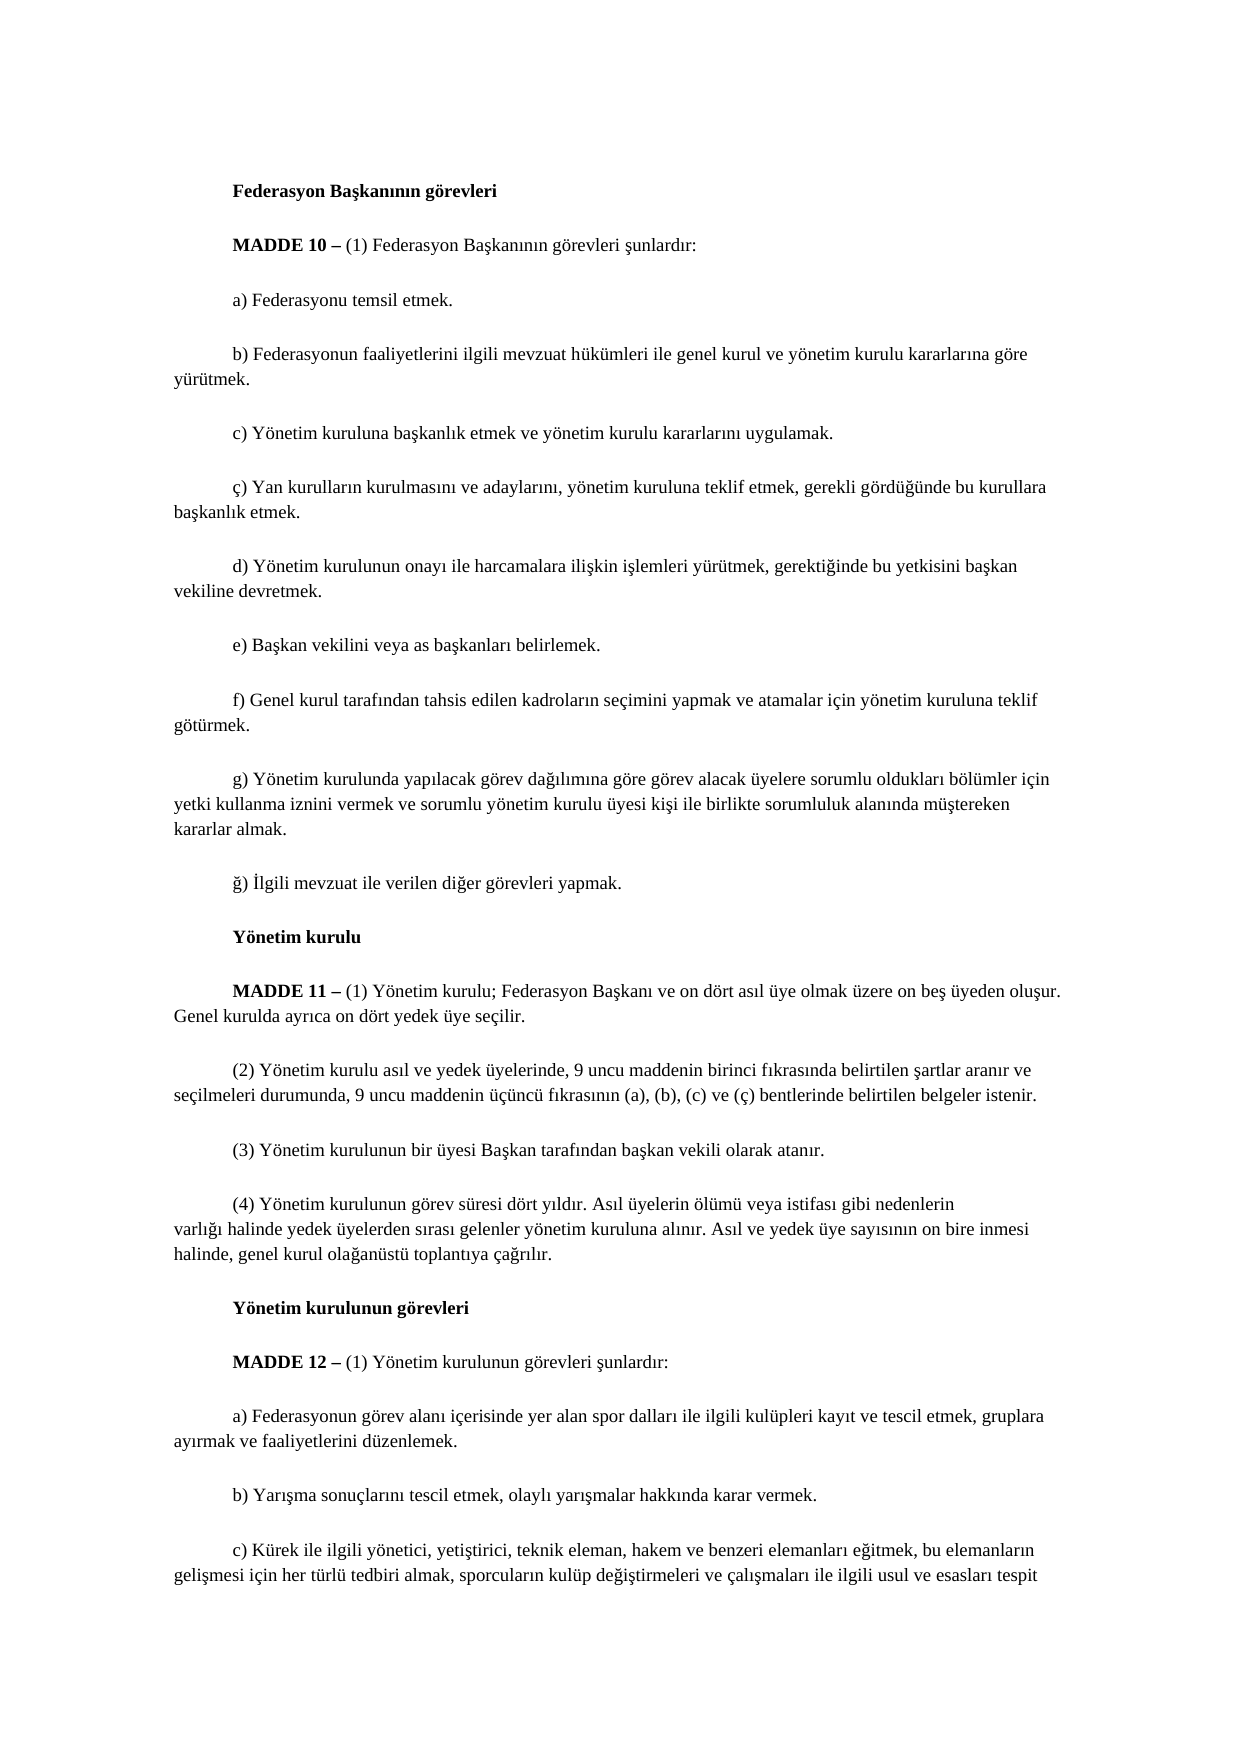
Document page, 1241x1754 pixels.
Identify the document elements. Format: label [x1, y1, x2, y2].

table_header [146, 148, 1094, 1585]
